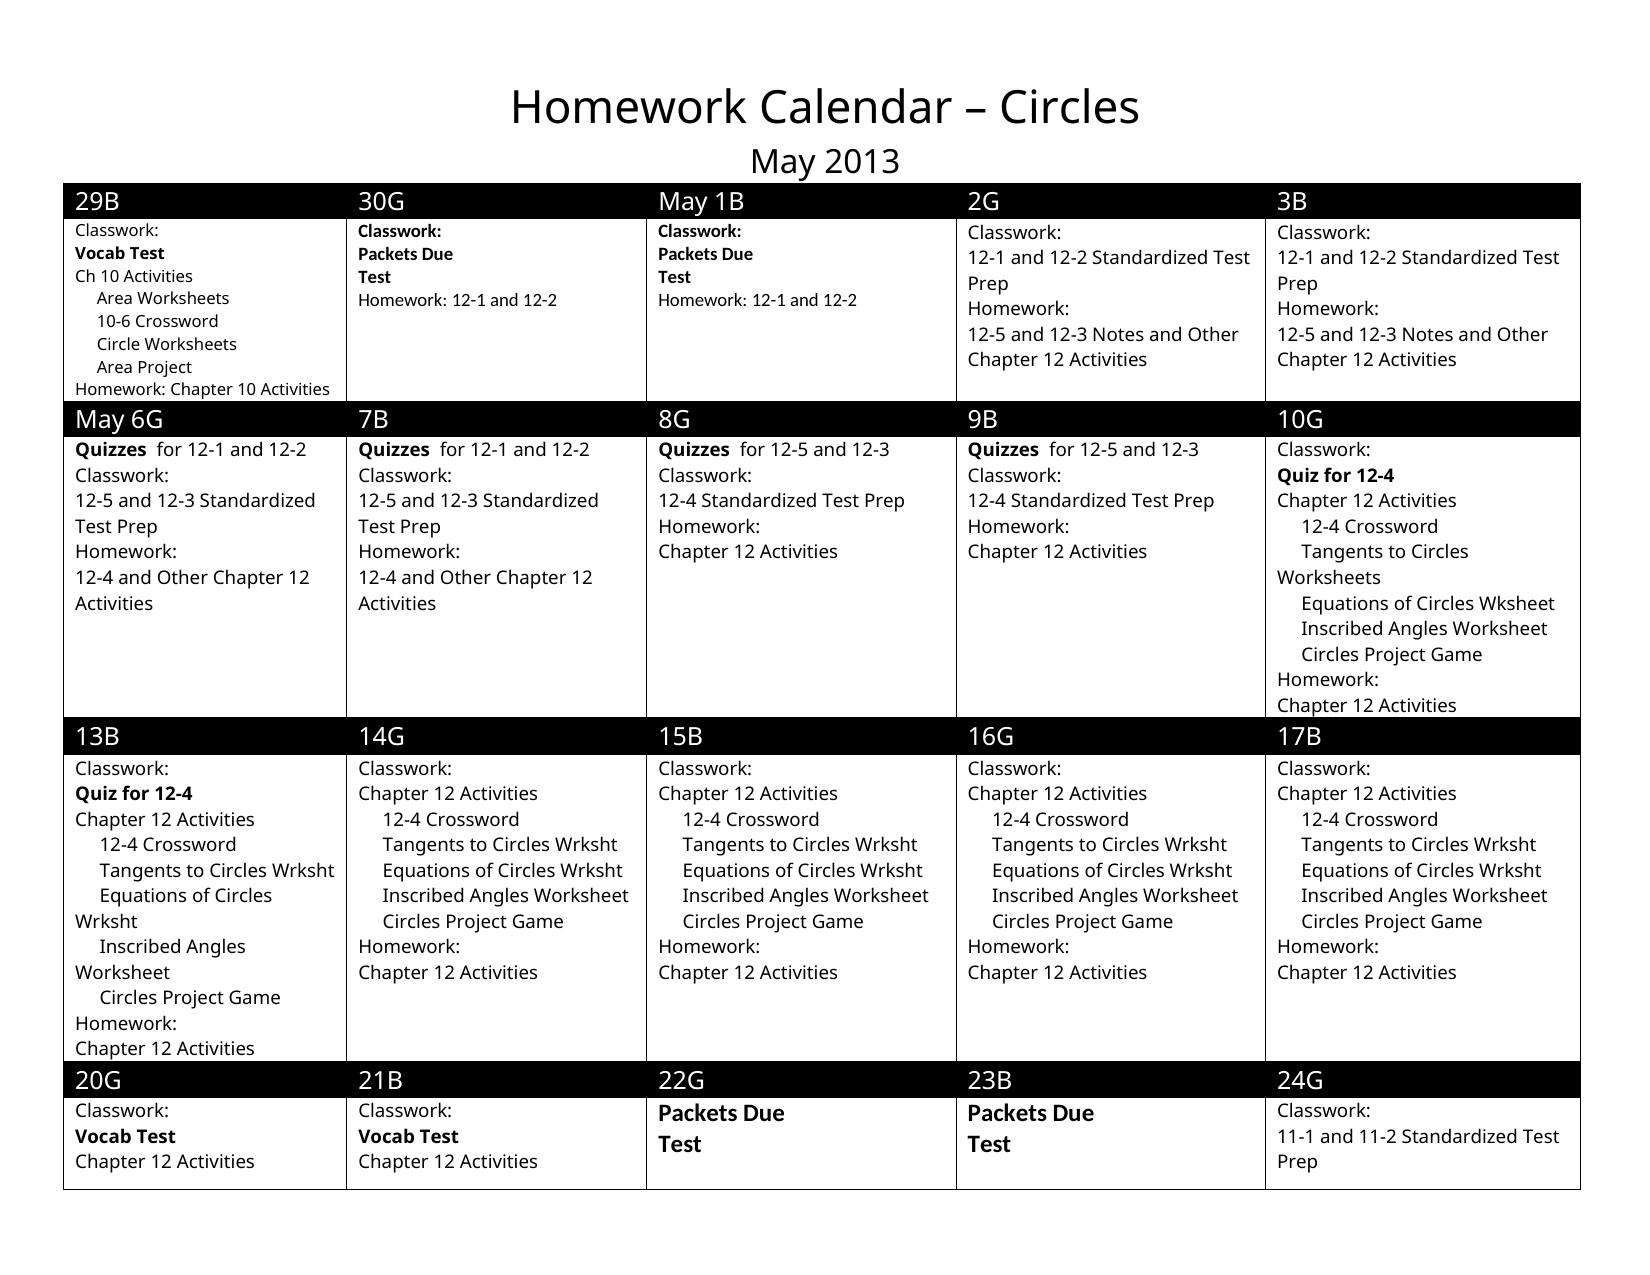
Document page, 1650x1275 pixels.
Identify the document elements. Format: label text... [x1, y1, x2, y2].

table_cell 16G [957, 719, 1265, 754]
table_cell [64, 1098, 346, 1189]
table_header 30G [347, 184, 646, 218]
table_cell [647, 1098, 956, 1189]
table_cell Quizzes for 12-1 and 12-2 Classwork: 12-5 and 12-3 Standardized Test Prep Homework: 12-4 and Other Chapter 12 Activities [347, 437, 646, 717]
table_cell Classwork: Chapter 12 Activities 12-4 Crossword Tangents to Circles Wrksht Equations of Circles Wrksht Inscribed Angles Worksheet Circles Project Game Homework: Chapter 12 Activities [1266, 755, 1580, 1061]
table_header 29B [64, 184, 346, 218]
table_cell May 6G [64, 402, 346, 436]
table_cell Classwork: Packets Due Test Homework: 12-1 and 12-2 [647, 219, 956, 401]
table_cell Classwork: Chapter 12 Activities 12-4 Crossword Tangents to Circles Wrksht Equations of Circles Wrksht Inscribed Angles Worksheet Circles Project Game Homework: Chapter 12 Activities [347, 755, 646, 1061]
table_cell 17B [1266, 719, 1580, 754]
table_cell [347, 1098, 646, 1189]
table_cell Classwork: 12-1 and 12-2 Standardized Test Prep Homework: 12-5 and 12-3 Notes and Other Chapter 12 Activities [957, 219, 1265, 401]
table_cell Classwork: Quiz for 12-4 Chapter 12 Activities 12-4 Crossword Tangents to Circles Worksheets Equations of Circles Wksheet Inscribed Angles Worksheet Circles Project Game Homework: Chapter 12 Activities [1266, 437, 1580, 717]
table_header 2G [957, 184, 1265, 218]
table_cell Quizzes for 12-5 and 12-3 Classwork: 12-4 Standardized Test Prep Homework: Chapter 12 Activities [957, 437, 1265, 717]
table_header May 1B [647, 184, 956, 218]
table_cell 13B [64, 719, 346, 754]
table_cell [957, 1098, 1265, 1189]
text May 2013 [75, 137, 1575, 183]
table_cell 9B [957, 402, 1265, 436]
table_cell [1266, 1098, 1580, 1189]
table_cell 22G [647, 1062, 956, 1096]
text Homework Calendar – Circles [75, 75, 1575, 137]
table_cell Classwork: 12-1 and 12-2 Standardized Test Prep Homework: 12-5 and 12-3 Notes and Other Chapter 12 Activities [1266, 219, 1580, 401]
table_cell Classwork: Chapter 12 Activities 12-4 Crossword Tangents to Circles Wrksht Equations of Circles Wrksht Inscribed Angles Worksheet Circles Project Game Homework: Chapter 12 Activities [647, 755, 956, 1061]
table_cell 10G [1266, 402, 1580, 436]
table_cell 21B [347, 1062, 646, 1096]
table_cell 7B [347, 402, 646, 436]
table_cell Classwork: Vocab Test Ch 10 Activities Area Worksheets 10-6 Crossword Circle Worksheets Area Project Homework: Chapter 10 Activities [64, 219, 346, 401]
table_cell 20G [64, 1062, 346, 1096]
table_cell Quizzes for 12-1 and 12-2 Classwork: 12-5 and 12-3 Standardized Test Prep Homework: 12-4 and Other Chapter 12 Activities [64, 437, 346, 717]
table_cell 24G [1266, 1062, 1580, 1096]
table_cell Classwork: Chapter 12 Activities 12-4 Crossword Tangents to Circles Wrksht Equations of Circles Wrksht Inscribed Angles Worksheet Circles Project Game Homework: Chapter 12 Activities [957, 755, 1265, 1061]
table_cell 15B [647, 719, 956, 754]
table_header 3B [1266, 184, 1580, 218]
table_cell Classwork: Quiz for 12-4 Chapter 12 Activities 12-4 Crossword Tangents to Circles Wrksht Equations of Circles Wrksht Inscribed Angles Worksheet Circles Project Game Homework: Chapter 12 Activities [64, 755, 346, 1061]
table_cell 8G [647, 402, 956, 436]
table_cell 23B [957, 1062, 1265, 1096]
table_cell Classwork: Packets Due Test Homework: 12-1 and 12-2 [347, 219, 646, 401]
table_cell 14G [347, 719, 646, 754]
table_cell Quizzes for 12-5 and 12-3 Classwork: 12-4 Standardized Test Prep Homework: Chapter 12 Activities [647, 437, 956, 717]
